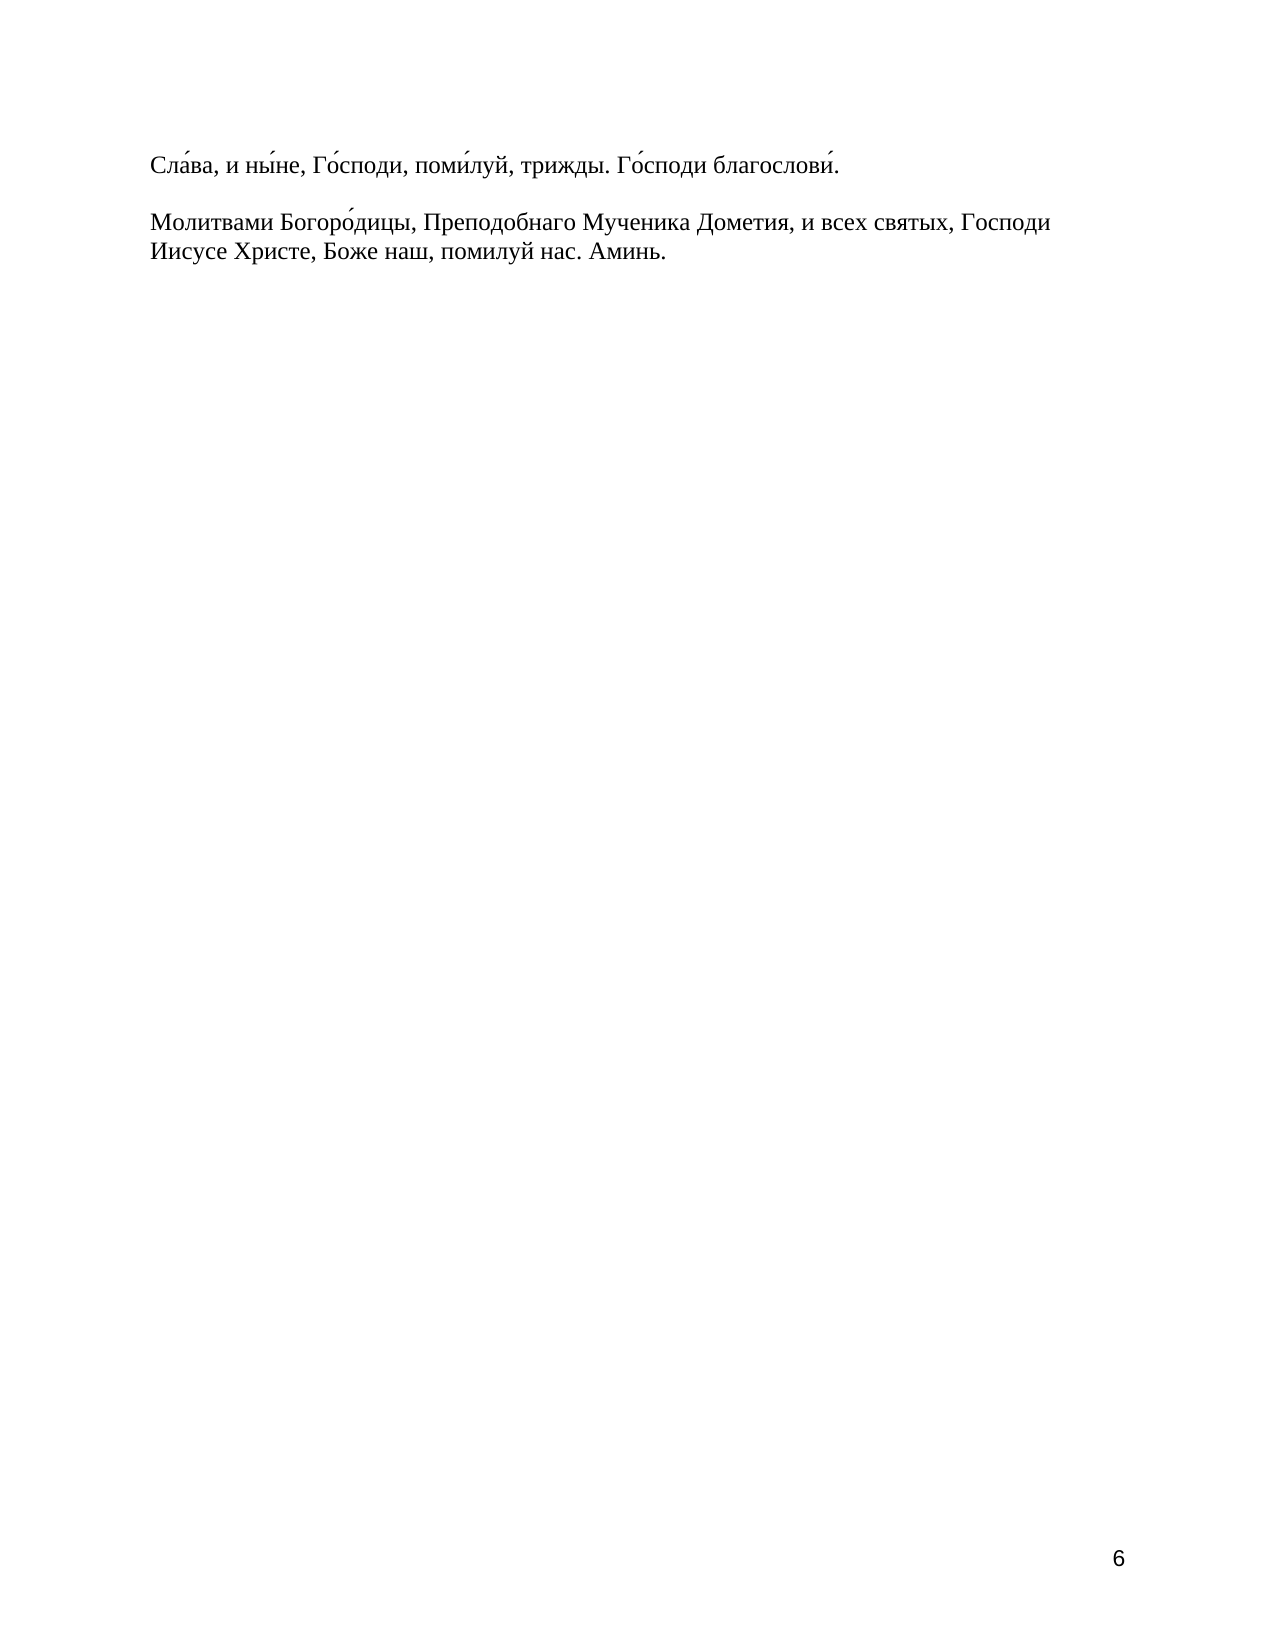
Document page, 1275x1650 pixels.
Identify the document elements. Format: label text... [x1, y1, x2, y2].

text Сла́ва, и ны́не, Го́споди, поми́луй, трижды. Го́споди благослови́. [150, 150, 1125, 179]
text Молитвами Богоро́дицы, Преподобнаго Мученика Дометия, и всех святых, Господи Иисусе Христе, Боже наш, помилуй нас. Аминь. [150, 207, 1125, 265]
